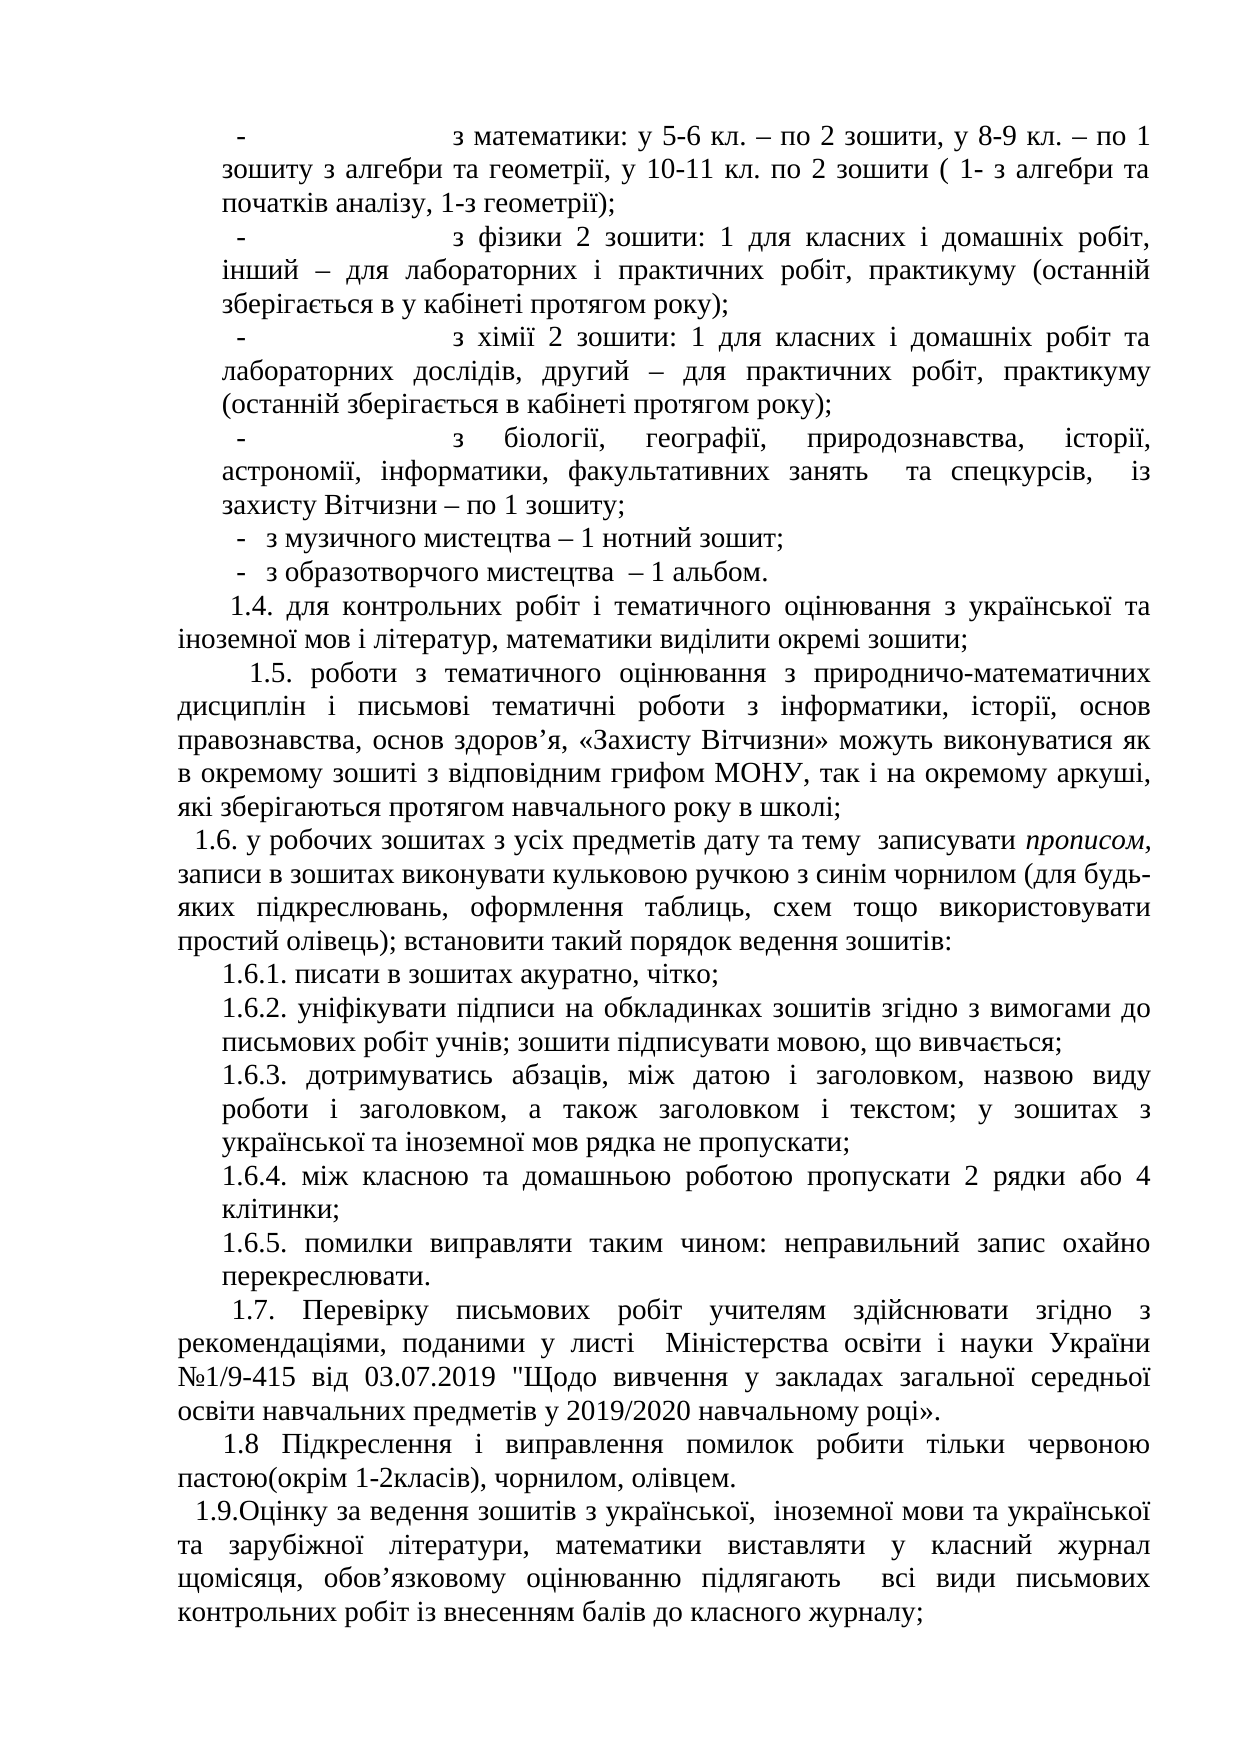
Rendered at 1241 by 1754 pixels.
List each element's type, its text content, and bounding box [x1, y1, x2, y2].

text 1.8 Підкреслення і виправлення помилок робити тільки червоною пастою(окрім 1-2класів), чорнилом, олівцем. [177, 1426, 1152, 1493]
list з фізики 2 зошити: 1 для класних і домашніх робіт, інший – для лабораторних і практичних робіт, практикуму (останній зберігається в у кабінеті протягом року); [222, 219, 1152, 319]
list з музичного мистецтва – 1 нотний зошит; [236, 521, 1152, 554]
text 1.9.Оцінку за ведення зошитів з української, іноземної мови та української та зарубіжної літератури, математики виставляти у класний журнал щомісяця, обов’язковому оцінюванню підлягають всі види письмових контрольних робіт із внесенням балів до класного журналу; [177, 1493, 1152, 1627]
list з хімії 2 зошити: 1 для класних і домашніх робіт та лабораторних дослідів, другий – для практичних робіт, практикуму (останній зберігається в кабінеті протягом року); [222, 319, 1152, 420]
text 1.6.4. між класною та домашньою роботою пропускати 2 рядки або 4 клітинки; [222, 1158, 1152, 1225]
list з математики: у 5-6 кл. – по 2 зошити, у 8-9 кл. – по 1 зошиту з алгебри та геометрії, у 10-11 кл. по 2 зошити ( 1- з алгебри та початків аналізу, 1-з геометрії); [222, 118, 1152, 219]
text 1.6.5. помилки виправляти таким чином: неправильний запис охайно перекреслювати. [222, 1225, 1152, 1292]
text 1.4. для контрольних робіт і тематичного оцінювання з української та іноземної мов і літератур, математики виділити окремі зошити; [177, 588, 1152, 655]
text 1.6.1. писати в зошитах акуратно, чітко; [222, 957, 1152, 990]
text 1.6.3. дотримуватись абзаців, між датою і заголовком, назвою виду роботи і заголовком, а також заголовком і текстом; у зошитах з української та іноземної мов рядка не пропускати; [222, 1057, 1152, 1158]
text 1.5. роботи з тематичного оцінювання з природничо-математичних дисциплін і письмові тематичні роботи з інформатики, історії, основ правознавства, основ здоров’я, «Захисту Вітчизни» можуть виконуватися як в окремому зошиті з відповідним грифом МОНУ, так і на окремому аркуші, які зберігаються протягом навчального року в школі; [177, 655, 1152, 822]
list з образотворчого мистецтва – 1 альбом. [236, 554, 1152, 588]
text 1.6.2. уніфікувати підписи на обкладинках зошитів згідно з вимогами до письмових робіт учнів; зошити підписувати мовою, що вивчається; [222, 990, 1152, 1057]
text 1.6. у робочих зошитах з усіх предметів дату та тему записувати прописом, записи в зошитах виконувати кульковою ручкою з синім чорнилом (для будь-яких підкреслювань, оформлення таблиць, схем тощо використовувати простий олівець); встановити такий порядок ведення зошитів: [177, 822, 1152, 957]
text 1.7. Перевірку письмових робіт учителям здійснювати згідно з рекомендаціями, поданими у листі Міністерства освіти і науки України №1/9-415 від 03.07.2019 "Щодо вивчення у закладах загальної середньої освіти навчальних предметів у 2019/2020 навчальному році». [177, 1292, 1152, 1426]
list з біології, географії, природознавства, історії, астрономії, інформатики, факультативних занять та спецкурсів, із захисту Вітчизни – по 1 зошиту; [222, 420, 1152, 521]
